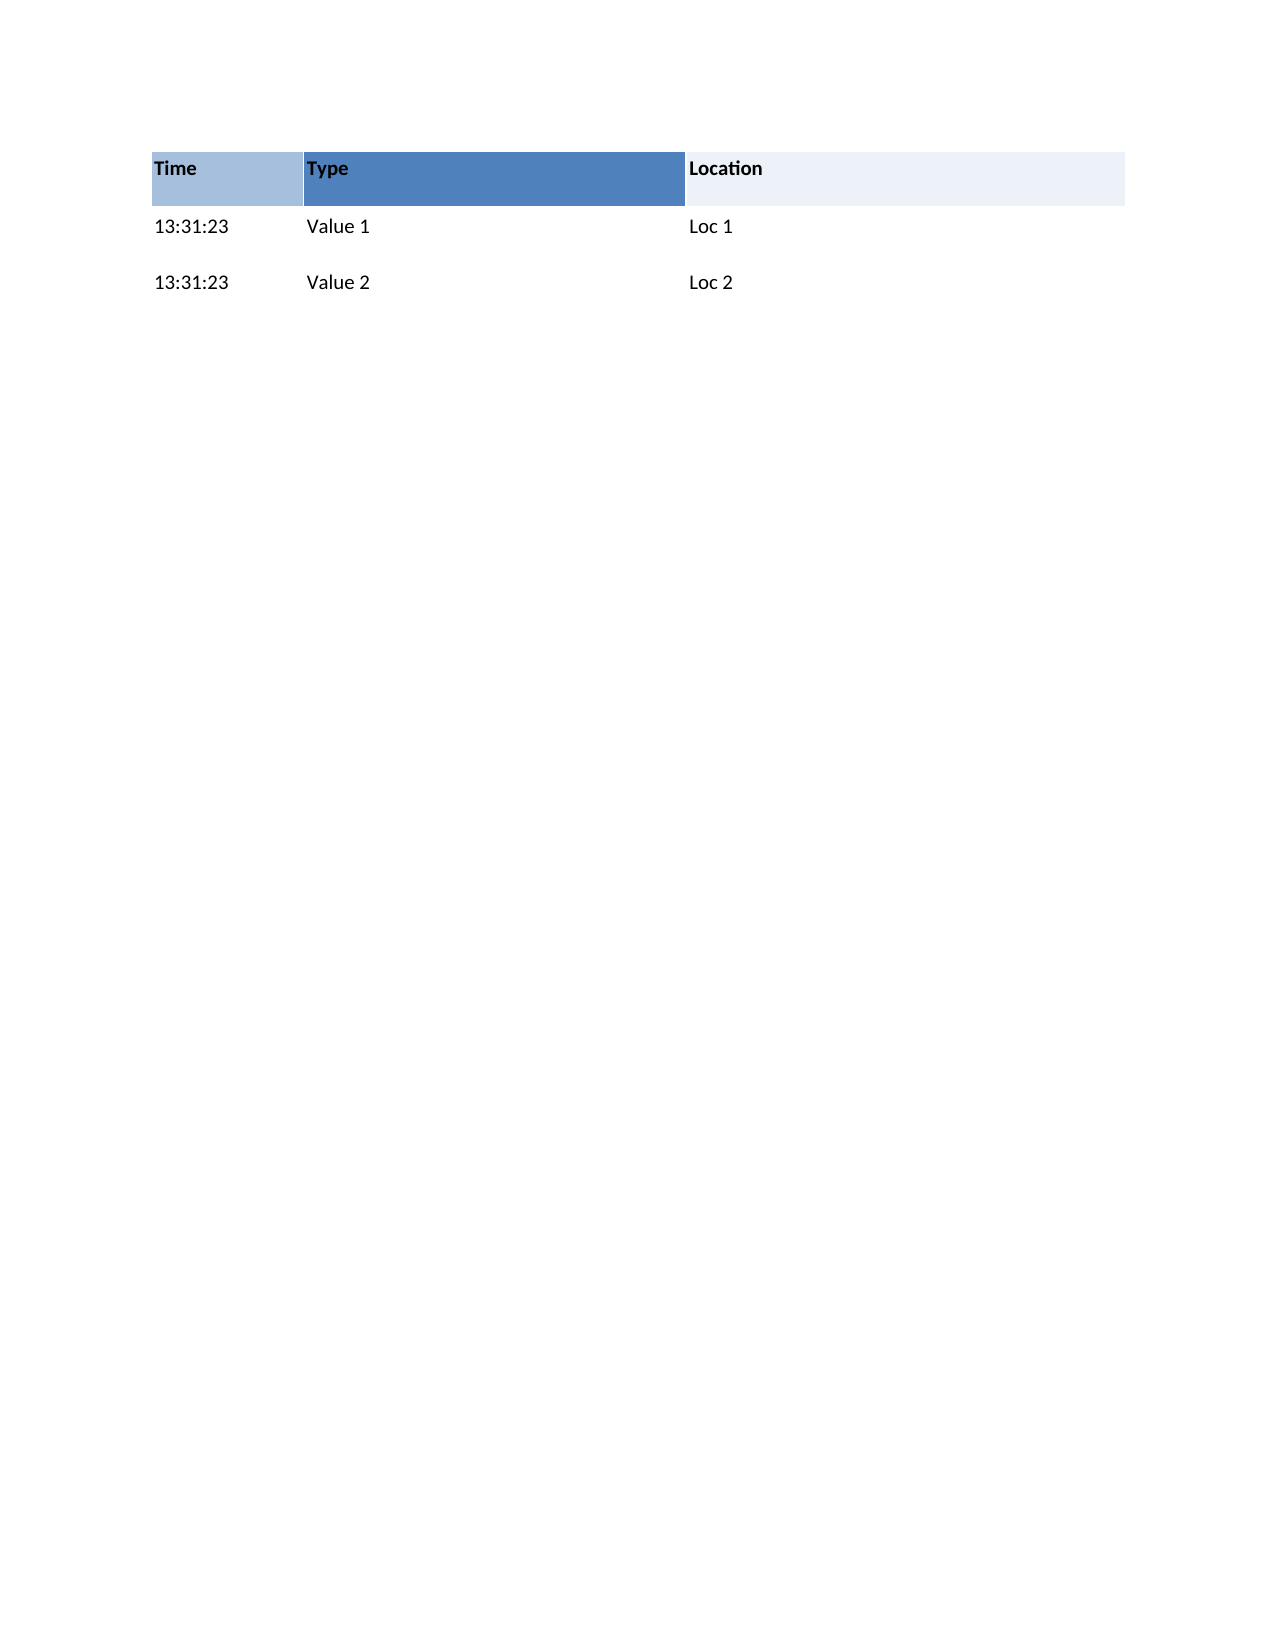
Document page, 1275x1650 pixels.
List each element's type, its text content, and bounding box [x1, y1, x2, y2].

table_cell Value 1 [304, 211, 686, 265]
table_header Location [687, 152, 1125, 206]
table_cell Value 2 [304, 266, 685, 321]
table_header Type [304, 152, 685, 206]
table_header Time [152, 152, 303, 206]
table_cell Loc 1 [686, 211, 1126, 265]
table_cell 13:31:23 [152, 266, 303, 321]
table_cell Loc 2 [687, 266, 1125, 321]
table_cell 13:31:23 [151, 211, 303, 265]
